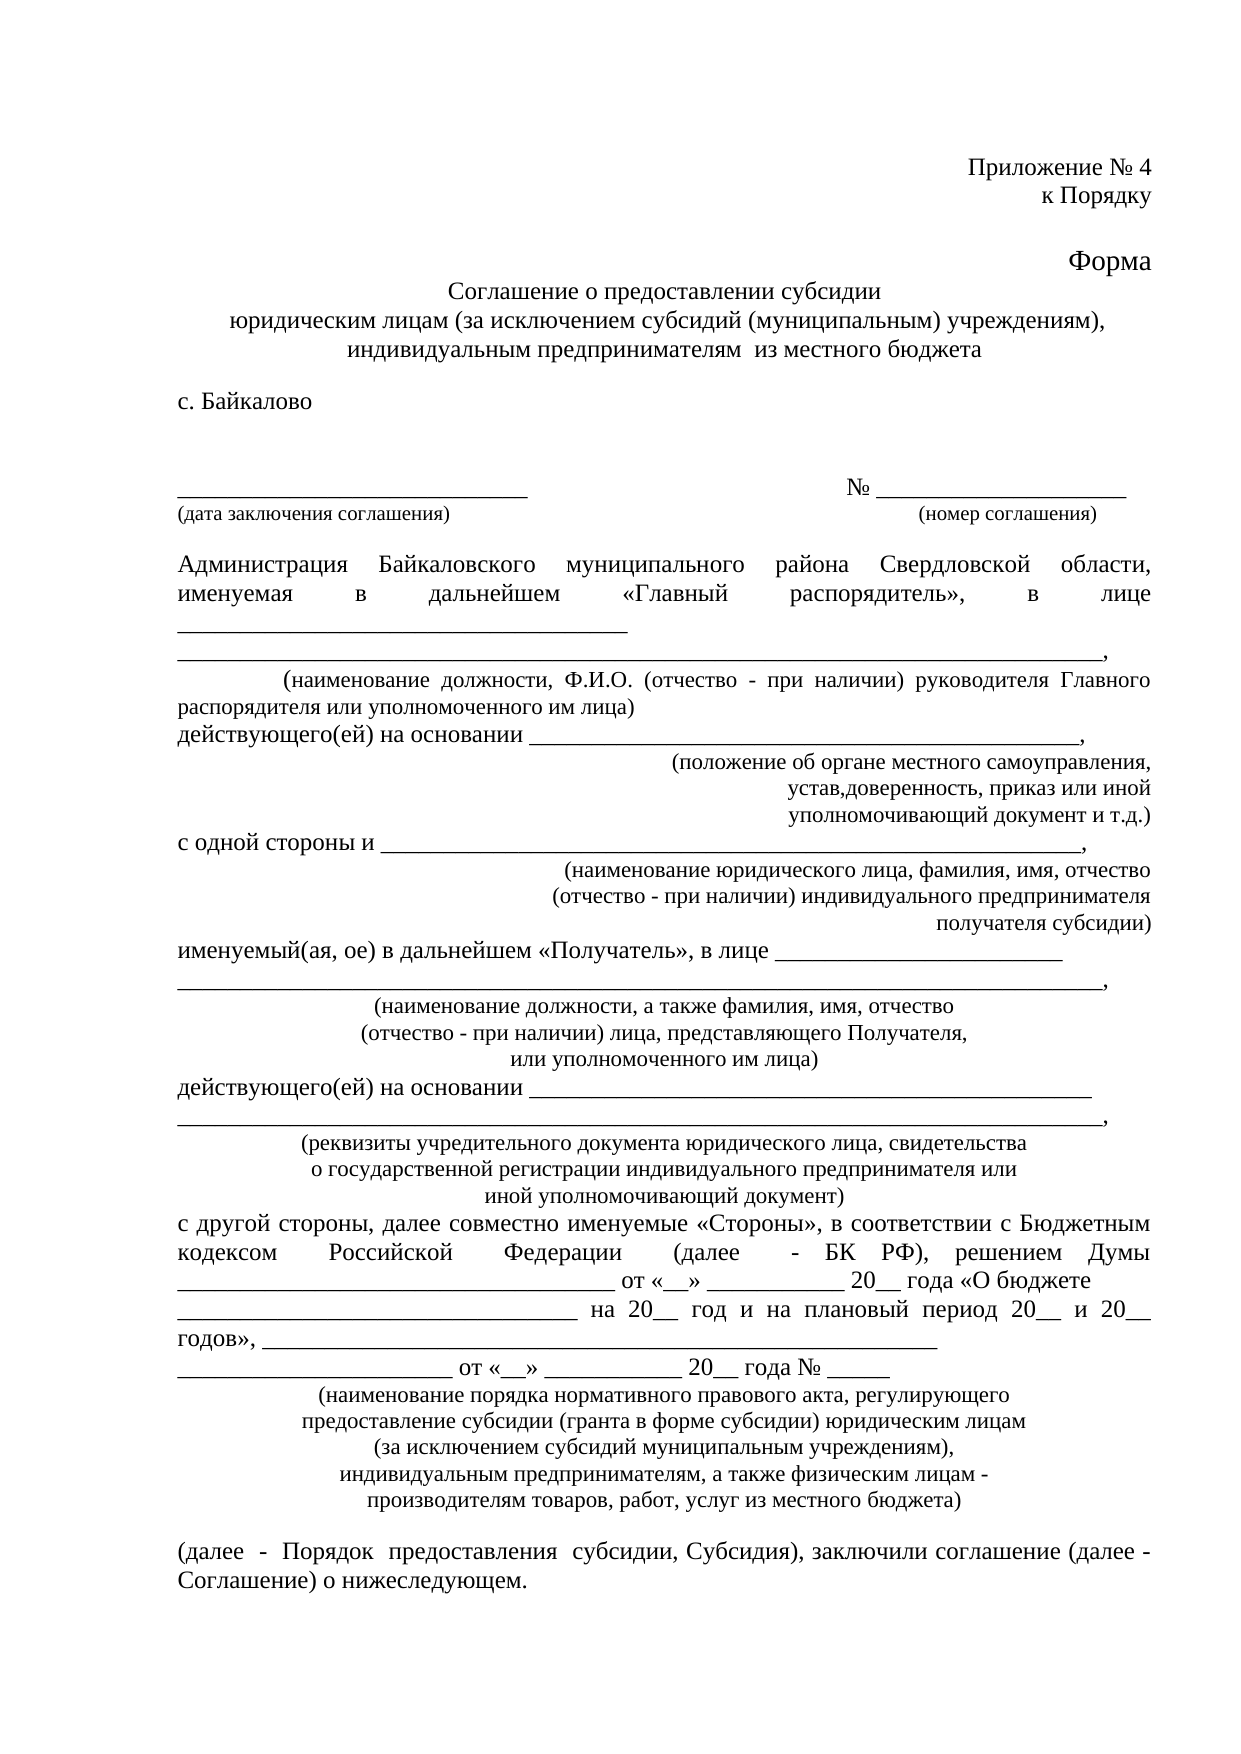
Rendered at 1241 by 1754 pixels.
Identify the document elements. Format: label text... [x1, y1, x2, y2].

text (положение об органе местного самоуправления, [177, 748, 1152, 774]
text индивидуальным предпринимателям, а также физическим лицам - [177, 1460, 1152, 1486]
text (отчество - при наличии) лица, представляющего Получателя, [177, 1019, 1152, 1045]
text получателя субсидии) [177, 909, 1152, 935]
text (наименование юридического лица, фамилия, имя, отчество [177, 856, 1152, 882]
text Приложение № 4 [177, 152, 1152, 180]
text с. Байкалово [177, 386, 1152, 415]
text (наименование порядка нормативного правового акта, регулирующего [177, 1381, 1152, 1407]
text действующего(ей) на основании ____________________________________________, [177, 719, 1152, 748]
text действующего(ей) на основании _____________________________________________ [177, 1072, 1152, 1100]
text (реквизиты учредительного документа юридического лица, свидетельства [177, 1129, 1152, 1155]
text устав,доверенность, приказ или иной [177, 774, 1152, 801]
text (отчество - при наличии) индивидуального предпринимателя [177, 882, 1152, 909]
text ________________________________ на 20__ год и на плановый период 20__ и 20__ годов», ______________________________________________________ [177, 1294, 1152, 1352]
text уполномочивающий документ и т.д.) [177, 801, 1152, 827]
text Администрация Байкаловского муниципального района Свердловской области, именуемая в дальнейшем «Главный распорядитель», в лице ____________________________________ [177, 549, 1152, 636]
text о государственной регистрации индивидуального предпринимателя или [177, 1155, 1152, 1182]
text или уполномоченного им лица) [177, 1045, 1152, 1072]
text ____________________________ № ____________________ [177, 472, 1152, 501]
text (за исключением субсидий муниципальным учреждениям), [177, 1433, 1152, 1460]
text (наименование должности, Ф.И.О. (отчество - при наличии) руководителя Главного распорядителя или уполномоченного им лица) [177, 664, 1152, 719]
text производителям товаров, работ, услуг из местного бюджета) [177, 1486, 1152, 1512]
text именуемый(ая, ое) в дальнейшем «Получатель», в лице _______________________ [177, 935, 1152, 964]
text предоставление субсидии (гранта в форме субсидии) юридическим лицам [177, 1407, 1152, 1433]
text (наименование должности, а также фамилия, имя, отчество [177, 992, 1152, 1019]
text индивидуальным предпринимателям из местного бюджета [177, 334, 1152, 362]
text с другой стороны, далее совместно именуемые «Стороны», в соответствии с Бюджетным кодексом Российской Федерации (далее - БК РФ), решением Думы ___________________________________ от «__» ___________ 20__ года «О бюджете [177, 1208, 1152, 1294]
text Форма [177, 243, 1152, 276]
text __________________________________________________________________________, [177, 1100, 1152, 1129]
text к Порядку [177, 180, 1152, 209]
text с одной стороны и ________________________________________________________, [177, 827, 1152, 856]
text (далее - Порядок предоставления субсидии, Субсидия), заключили соглашение (далее - Соглашение) о нижеследующем. [177, 1536, 1152, 1593]
text ______________________ от «__» ___________ 20__ года № _____ [177, 1352, 1152, 1381]
text (дата заключения соглашения) (номер соглашения) [177, 501, 1152, 525]
text Соглашение о предоставлении субсидии [177, 276, 1152, 305]
text __________________________________________________________________________, [177, 964, 1152, 992]
text иной уполномочивающий документ) [177, 1182, 1152, 1208]
text __________________________________________________________________________, [177, 636, 1152, 664]
text юридическим лицам (за исключением субсидий (муниципальным) учреждениям), [177, 305, 1152, 334]
